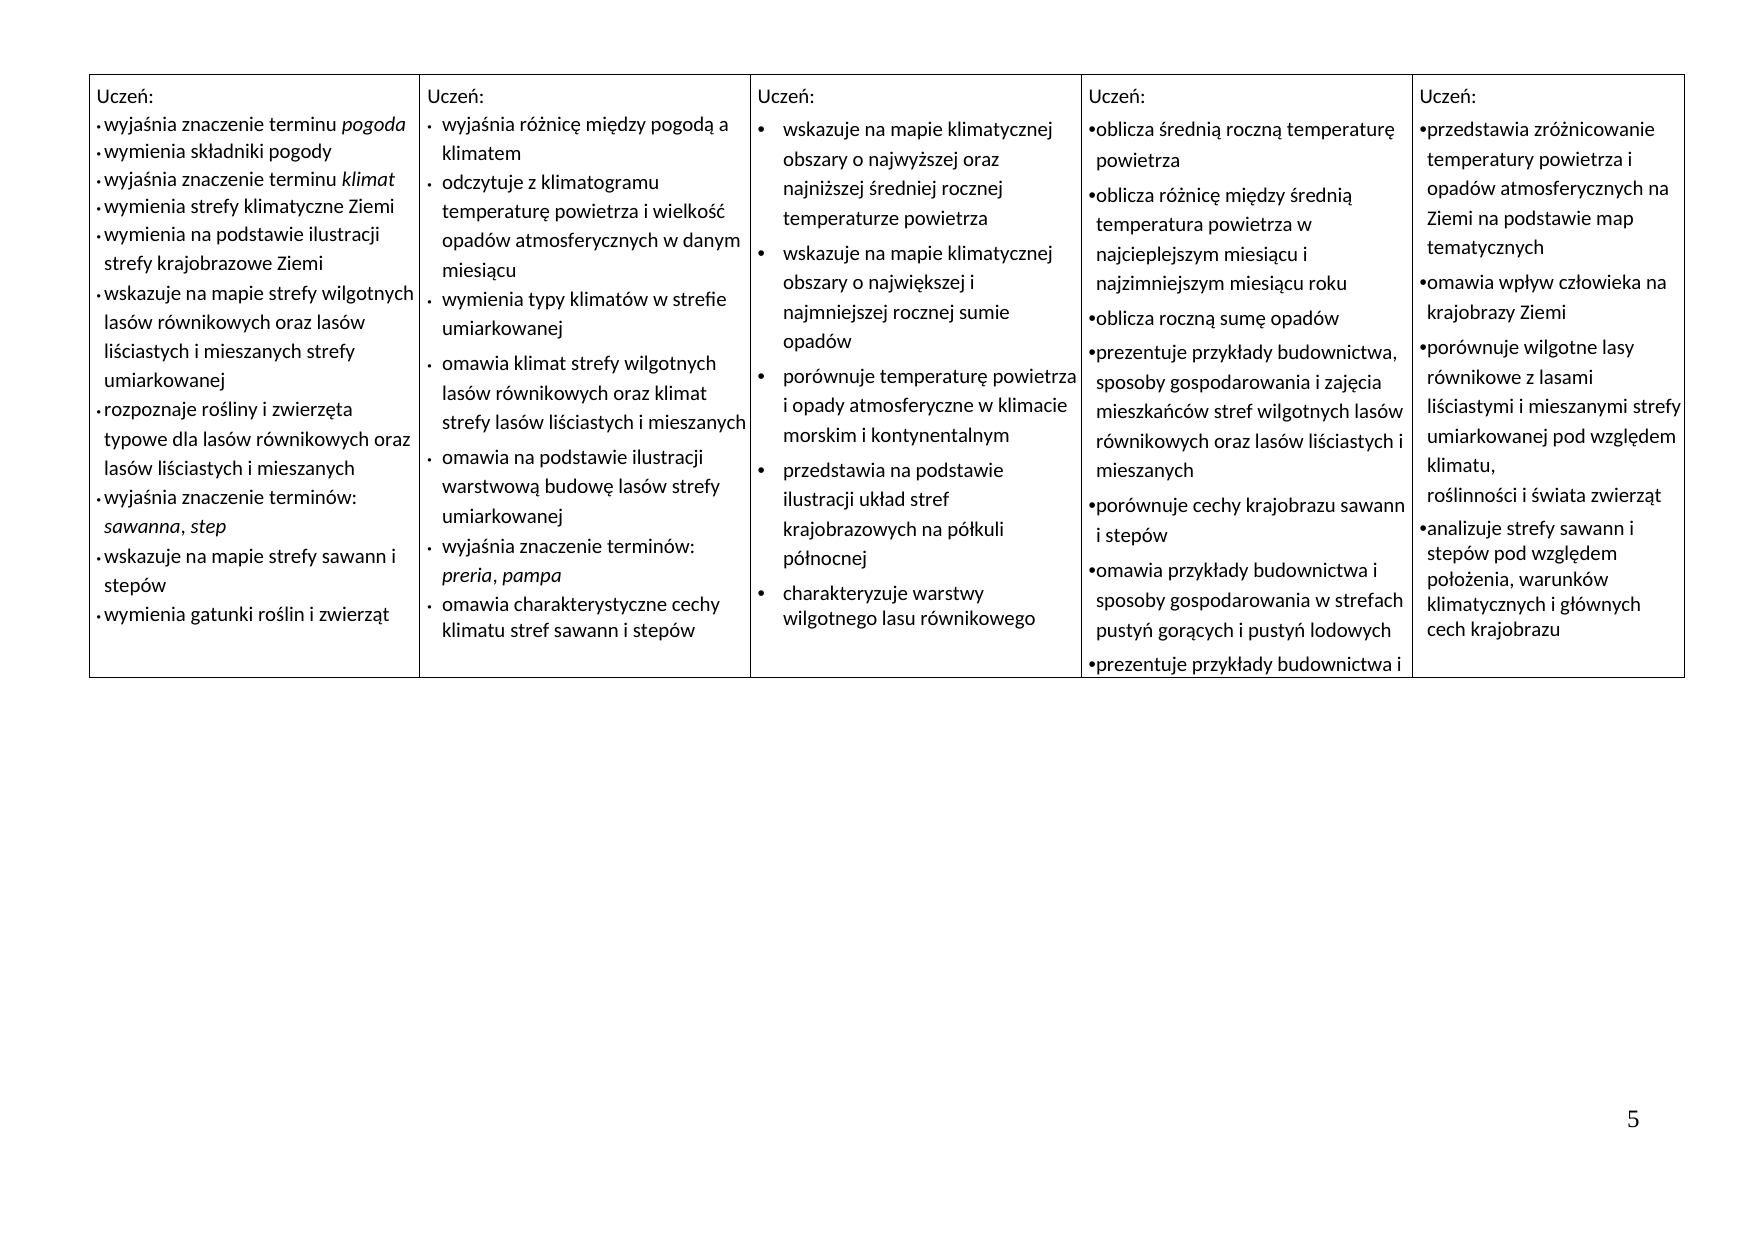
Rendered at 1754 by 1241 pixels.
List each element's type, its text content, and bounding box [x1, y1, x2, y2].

table_cell Uczeń: przedstawia zróżnicowanie temperatury powietrza i opadów atmosferycznych na Ziemi na podstawie map tematycznych omawia wpływ człowieka na krajobrazy Ziemi porównuje wilgotne lasy równikowe z lasami liściastymi i mieszanymi strefy umiarkowanej pod względem klimatu, roślinności i świata zwierząt analizuje strefy sawann i stepów pod względem położenia, warunków klimatycznych i głównych cech krajobrazu [1413, 75, 1684, 677]
table_cell Uczeń: oblicza średnią roczną temperaturę powietrza oblicza różnicę między średnią temperatura powietrza w najcieplejszym miesiącu i najzimniejszym miesiącu roku oblicza roczną sumę opadów prezentuje przykłady budownictwa, sposoby gospodarowania i zajęcia mieszkańców stref wilgotnych lasów równikowych oraz lasów liściastych i mieszanych porównuje cechy krajobrazu sawann i stepów omawia przykłady budownictwa i sposoby gospodarowania w strefach pustyń gorących i pustyń lodowych prezentuje przykłady budownictwa i [1082, 75, 1412, 677]
table_cell Uczeń: wyjaśnia znaczenie terminu pogoda wymienia składniki pogody wyjaśnia znaczenie terminu klimat wymienia strefy klimatyczne Ziemi wymienia na podstawie ilustracji strefy krajobrazowe Ziemi wskazuje na mapie strefy wilgotnych lasów równikowych oraz lasów liściastych i mieszanych strefy umiarkowanej rozpoznaje rośliny i zwierzęta typowe dla lasów równikowych oraz lasów liściastych i mieszanych wyjaśnia znaczenie terminów: sawanna, step wskazuje na mapie strefy sawann i stepów wymienia gatunki roślin i zwierząt [90, 75, 419, 677]
table_cell Uczeń: wyjaśnia różnicę między pogodą a klimatem odczytuje z klimatogramu temperaturę powietrza i wielkość opadów atmosferycznych w danym miesiącu wymienia typy klimatów w strefie umiarkowanej omawia klimat strefy wilgotnych lasów równikowych oraz klimat strefy lasów liściastych i mieszanych omawia na podstawie ilustracji warstwową budowę lasów strefy umiarkowanej wyjaśnia znaczenie terminów: preria, pampa omawia charakterystyczne cechy klimatu stref sawann i stepów [420, 75, 750, 677]
table_cell Uczeń: wskazuje na mapie klimatycznej obszary o najwyższej oraz najniższej średniej rocznej temperaturze powietrza wskazuje na mapie klimatycznej obszary o największej i najmniejszej rocznej sumie opadów porównuje temperaturę powietrza i opady atmosferyczne w klimacie morskim i kontynentalnym przedstawia na podstawie ilustracji układ stref krajobrazowych na półkuli północnej charakteryzuje warstwy wilgotnego lasu równikowego [751, 75, 1081, 677]
